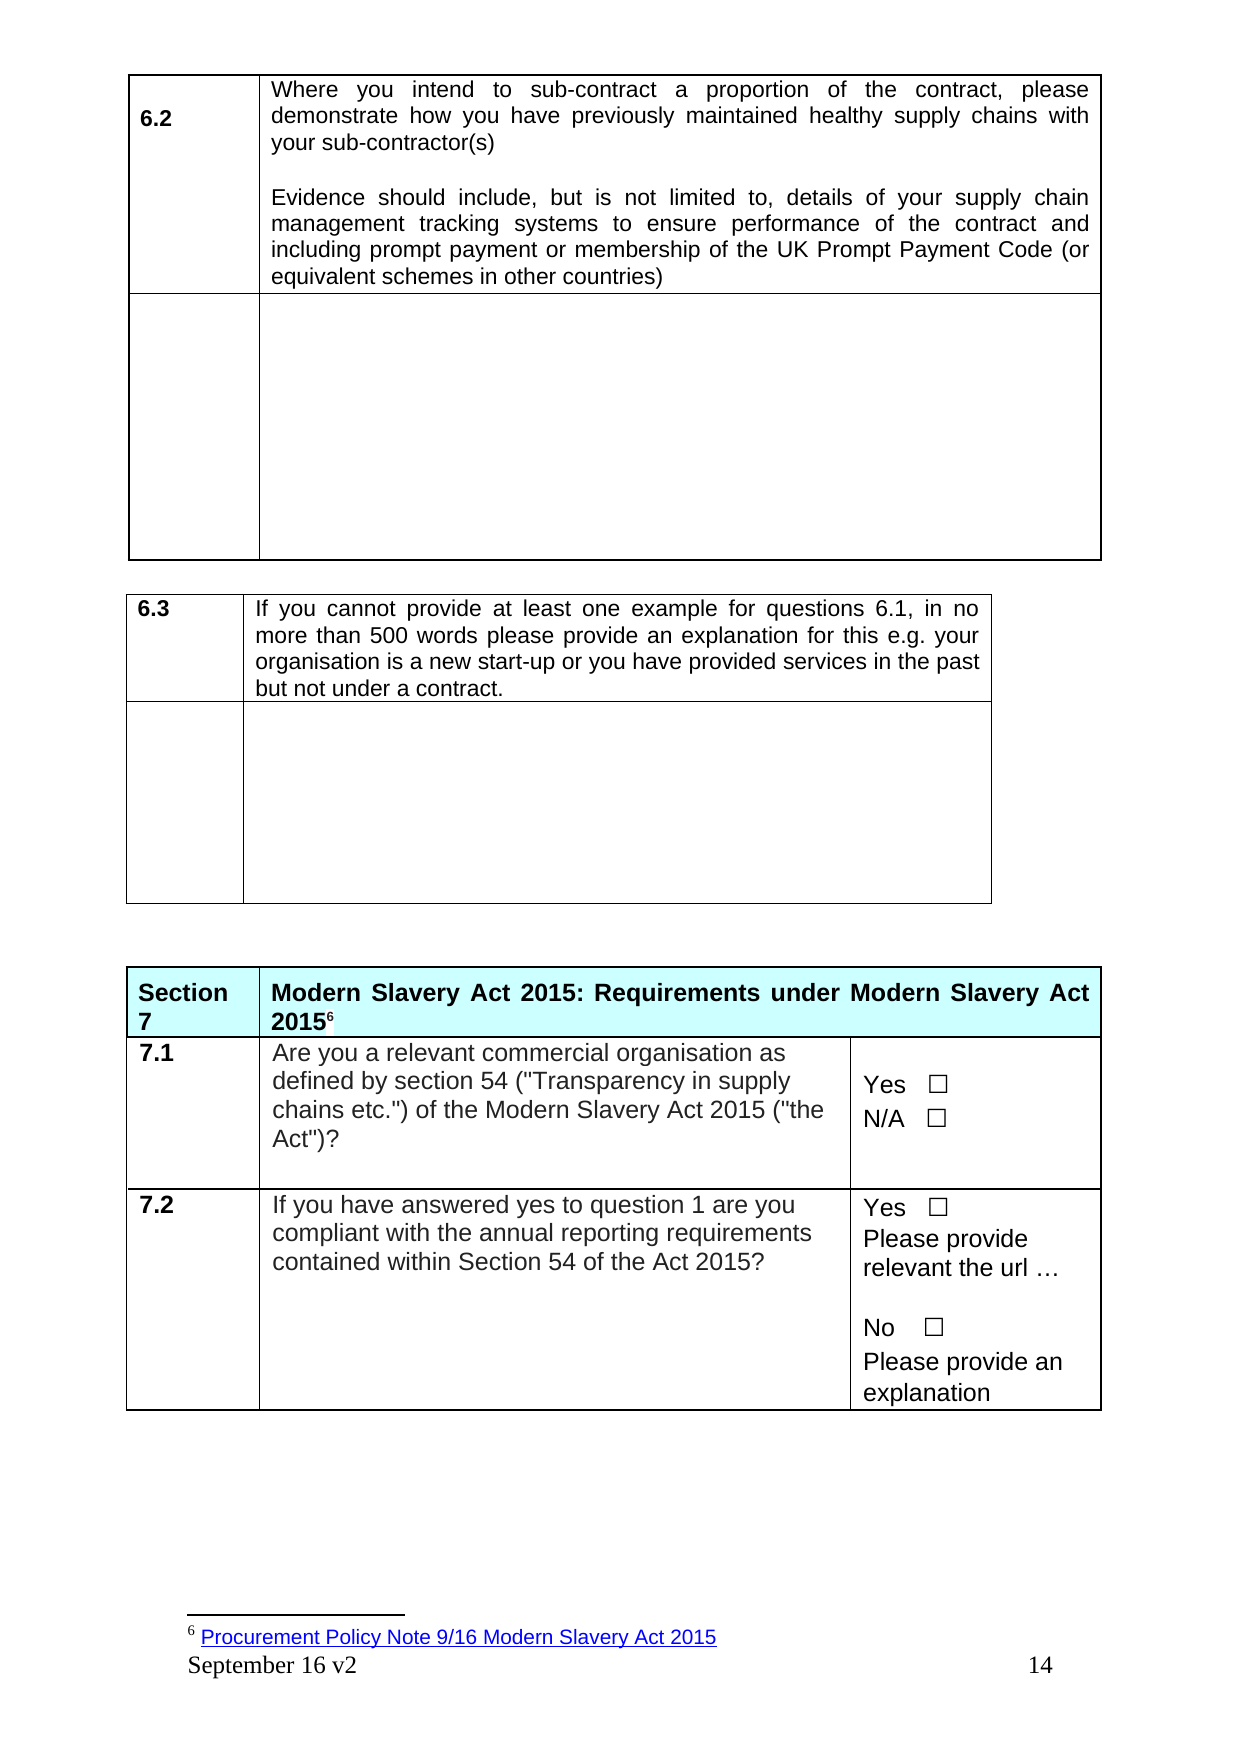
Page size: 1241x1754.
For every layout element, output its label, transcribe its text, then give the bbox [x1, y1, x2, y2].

table_cell [260, 294, 1100, 559]
table_cell Yes ☐ N/A ☐ [851, 1038, 1100, 1188]
table_header Modern Slavery Act 2015: Requirements under Modern Slavery Act 2015 [260, 968, 1100, 1036]
table_header Section 7 [128, 968, 259, 1036]
table_header 6.2 [130, 76, 259, 293]
table_cell 7.1 [127, 1038, 259, 1188]
table_header 6.3 [127, 595, 243, 701]
table_header If you cannot provide at least one example for questions 6.1, in no more than 500 words please provide an explanation for this e.g. your organisation is a new start-up or you have provided services in the past but not under a contract. [244, 595, 991, 701]
table_cell Are you a relevant commercial organisation as defined by section 54 ("Transparency in supply chains etc.") of the Modern Slavery Act 2015 ("the Act")? [260, 1038, 850, 1188]
table_cell [127, 702, 243, 903]
table_cell [130, 294, 259, 559]
table_header Where you intend to sub-contract a proportion of the contract, please demonstrate how you have previously maintained healthy supply chains with your sub-contractor(s) Evidence should include, but is not limited to, details of your supply chain management tracking systems to ensure performance of the contract and including prompt payment or membership of the UK Prompt Payment Code (or equivalent schemes in other countries) [260, 76, 1100, 293]
table_cell Yes ☐ Please provide relevant the url … No ☐ Please provide an explanation [851, 1190, 1100, 1409]
table_cell 7.2 [127, 1188, 259, 1409]
table_cell [244, 702, 991, 903]
table_cell If you have answered yes to question 1 are you compliant with the annual reporting requirements contained within Section 54 of the Act 2015? [260, 1190, 850, 1409]
